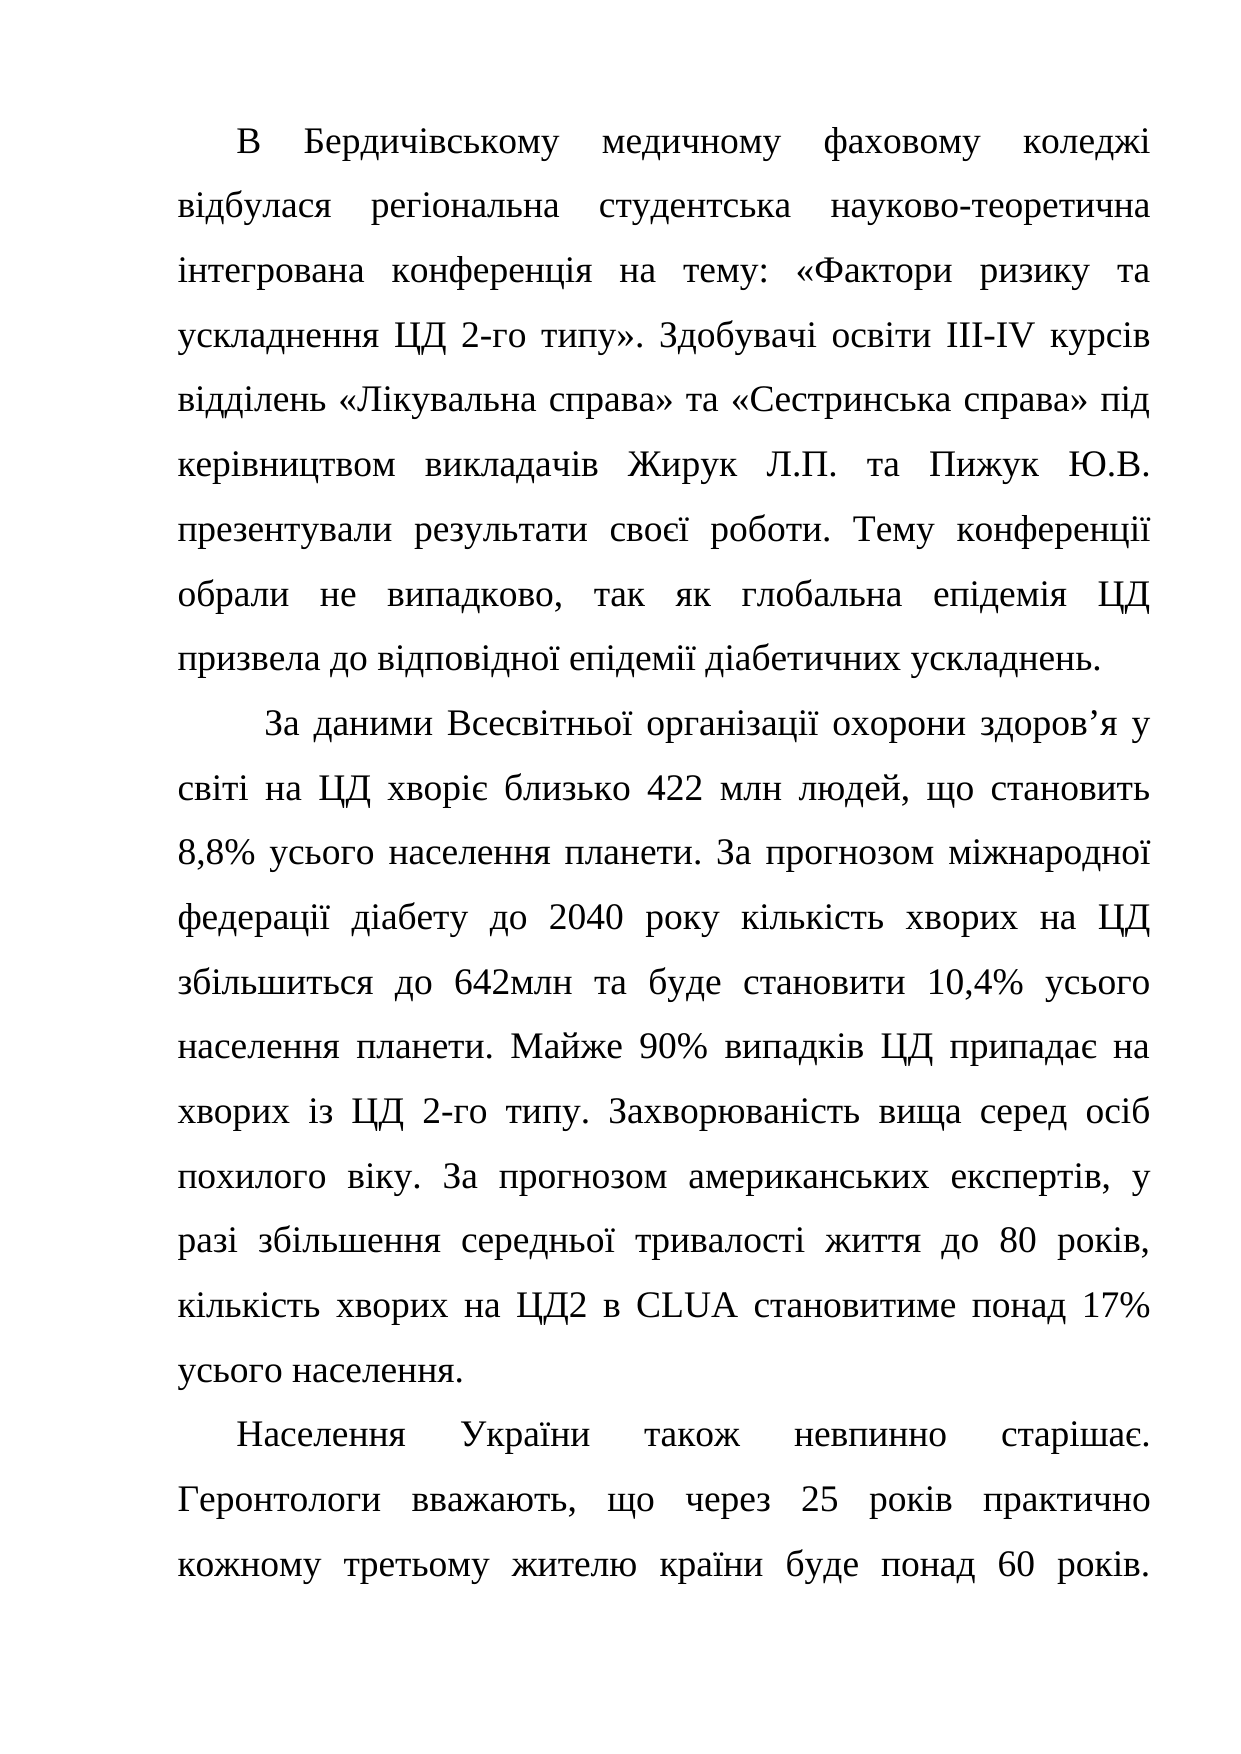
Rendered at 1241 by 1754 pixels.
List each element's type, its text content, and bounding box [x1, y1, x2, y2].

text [177, 1412, 1152, 1584]
text За даними Всесвітньої організації охорони здоров’я у світі на ЦД хворіє близько 422 млн людей, що становить 8,8% усього населення планети. За прогнозом міжнародної федерації діабету до 2040 року кількість хворих на ЦД збільшиться до 642млн та буде становити 10,4% усього населення планети. Майже 90% випадків ЦД припадає на хворих із ЦД 2-го типу. Захворюваність вища серед осіб похилого віку. За прогнозом американських експертів, у разі збільшення середньої тривалості життя до 80 років, кількість хворих на ЦД2 в CLUA становитиме понад 17% усього населення. [177, 700, 1152, 1390]
text В Бердичівському медичному фаховому коледжі відбулася регіональна студентська науково-теоретична інтегрована конференція на тему: «Фактори ризику та ускладнення ЦД 2-го типу». Здобувачі освіти ІІІ-ІV курсів відділень «Лікувальна справа» та «Сестринська справа» під керівництвом викладачів Жирук Л.П. та Пижук Ю.В. презентували результати своєї роботи. Тему конференції обрали не випадково, так як глобальна епідемія ЦД призвела до відповідної епідемії діабетичних ускладнень. [177, 118, 1152, 679]
